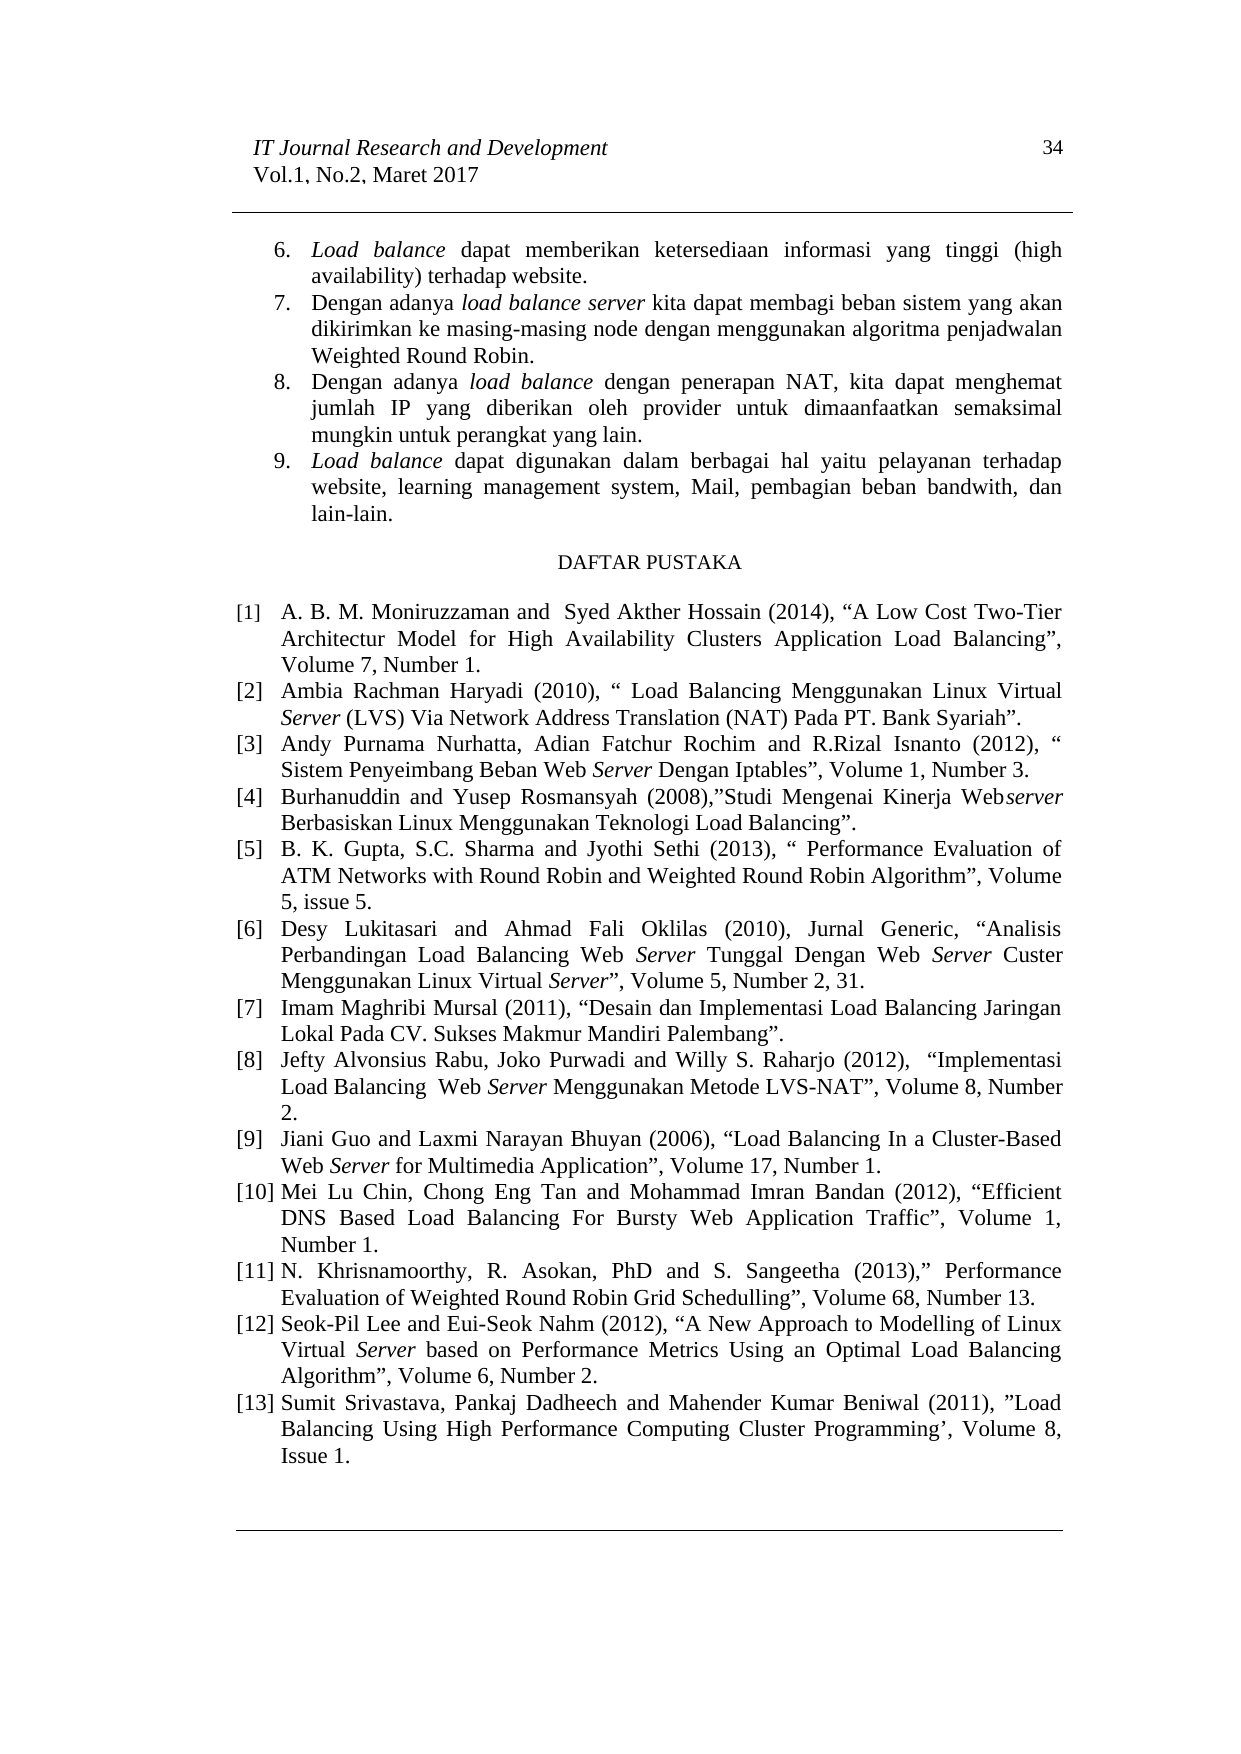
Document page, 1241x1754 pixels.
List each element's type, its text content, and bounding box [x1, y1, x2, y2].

text [5] B. K. Gupta, S.C. Sharma and Jyothi Sethi (2013), “ Performance Evaluation of ATM Networks with Round Robin and Weighted Round Robin Algorithm”, Volume 5, issue 5. [236, 836, 1063, 914]
list Dengan adanya load balance dengan penerapan NAT, kita dapat menghemat jumlah IP yang diberikan oleh provider untuk dimaanfaatkan semaksimal mungkin untuk perangkat yang lain. [274, 368, 1063, 447]
text [1] A. B. M. Moniruzzaman and Syed Akther Hossain (2014), “A Low Cost Two-Tier Architectur Model for High Availability Clusters Application Load Balancing”, Volume 7, Number 1. [236, 598, 1063, 677]
text [9] Jiani Guo and Laxmi Narayan Bhuyan (2006), “Load Balancing In a Cluster-Based Web Server for Multimedia Application”, Volume 17, Number 1. [236, 1125, 1063, 1178]
text DAFTAR PUSTAKA [236, 550, 1063, 574]
text [7] Imam Maghribi Mursal (2011), “Desain dan Implementasi Load Balancing Jaringan Lokal Pada CV. Sukses Makmur Mandiri Palembang”. [236, 994, 1063, 1046]
list Load balance dapat digunakan dalam berbagai hal yaitu pelayanan terhadap website, learning management system, Mail, pembagian beban bandwith, dan lain-lain. [274, 447, 1063, 526]
list Dengan adanya load balance server kita dapat membagi beban sistem yang akan dikirimkan ke masing-masing node dengan menggunakan algoritma penjadwalan Weighted Round Robin. [274, 289, 1063, 368]
text [13] Sumit Srivastava, Pankaj Dadheech and Mahender Kumar Beniwal (2011), ”Load Balancing Using High Performance Computing Cluster Programming’, Volume 8, Issue 1. [236, 1389, 1063, 1468]
text [2] Ambia Rachman Haryadi (2010), “ Load Balancing Menggunakan Linux Virtual Server (LVS) Via Network Address Translation (NAT) Pada PT. Bank Syariah”. [236, 677, 1063, 730]
text [4] Burhanuddin and Yusep Rosmansyah (2008),”Studi Mengenai Kinerja Webserver Berbasiskan Linux Menggunakan Teknologi Load Balancing”. [236, 783, 1063, 836]
text [6] Desy Lukitasari and Ahmad Fali Oklilas (2010), Jurnal Generic, “Analisis Perbandingan Load Balancing Web Server Tunggal Dengan Web Server Custer Menggunakan Linux Virtual Server”, Volume 5, Number 2, 31. [236, 914, 1063, 994]
text [11] N. Khrisnamoorthy, R. Asokan, PhD and S. Sangeetha (2013),” Performance Evaluation of Weighted Round Robin Grid Schedulling”, Volume 68, Number 13. [236, 1257, 1063, 1310]
list Load balance dapat memberikan ketersediaan informasi yang tinggi (high availability) terhadap website. [274, 236, 1063, 289]
text [8] Jefty Alvonsius Rabu, Joko Purwadi and Willy S. Raharjo (2012), “Implementasi Load Balancing Web Server Menggunakan Metode LVS-NAT”, Volume 8, Number 2. [236, 1046, 1063, 1125]
text [12] Seok-Pil Lee and Eui-Seok Nahm (2012), “A New Approach to Modelling of Linux Virtual Server based on Performance Metrics Using an Optimal Load Balancing Algorithm”, Volume 6, Number 2. [236, 1310, 1063, 1389]
text [10] Mei Lu Chin, Chong Eng Tan and Mohammad Imran Bandan (2012), “Efficient DNS Based Load Balancing For Bursty Web Application Traffic”, Volume 1, Number 1. [236, 1178, 1063, 1257]
text [3] Andy Purnama Nurhatta, Adian Fatchur Rochim and R.Rizal Isnanto (2012), “ Sistem Penyeimbang Beban Web Server Dengan Iptables”, Volume 1, Number 3. [236, 730, 1063, 783]
